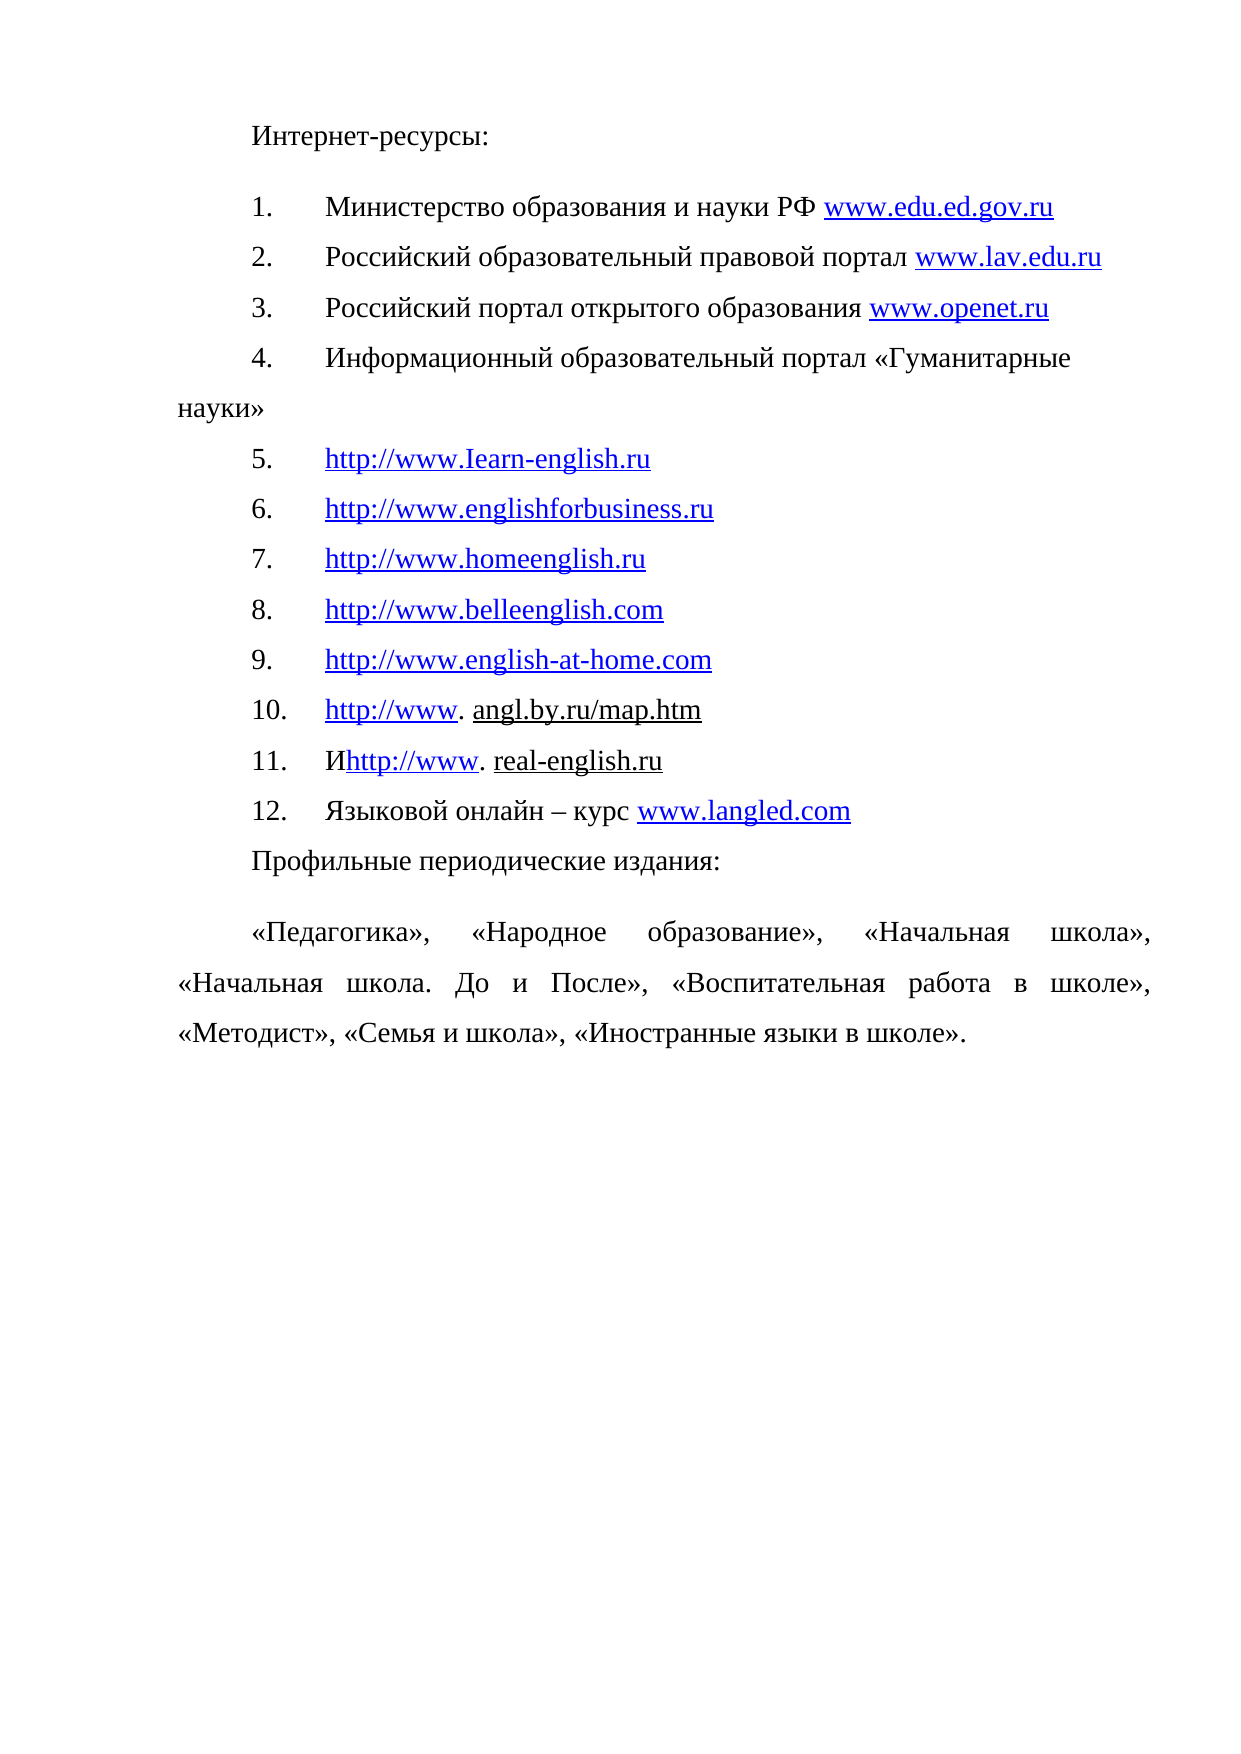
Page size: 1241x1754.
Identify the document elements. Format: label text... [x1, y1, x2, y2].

list Российский образовательный правовой портал www.lav.edu.ru [177, 239, 1152, 273]
list http://www.homeenglish.ru [177, 541, 1152, 575]
list http://www.belleenglish.com [177, 592, 1152, 625]
text Интернет-ресурсы: [177, 118, 1152, 152]
list Языковой онлайн – курс www.langled.com [177, 793, 1152, 827]
list http://www.english-at-home.com [177, 642, 1152, 676]
list http://www.englishforbusiness.ru [177, 491, 1152, 525]
text Профильные периодические издания: [177, 843, 1152, 877]
list http://www. angl.by.ru/map.htm [177, 692, 1152, 726]
list Иhttp://www. real-english.ru [177, 743, 1152, 776]
list Российский портал открытого образования www.openet.ru [177, 290, 1152, 323]
list http://www.Iearn-english.ru [177, 441, 1152, 474]
text «Педагогика», «Народное образование», «Начальная школа», «Начальная школа. До и После», «Воспитательная работа в школе», «Методист», «Семья и школа», «Иностранные языки в школе». [177, 914, 1152, 1049]
list Министерство образования и науки РФ www.edu.ed.gov.ru [177, 189, 1152, 223]
list Информационный образовательный портал «Гуманитарные науки» [177, 340, 1152, 424]
